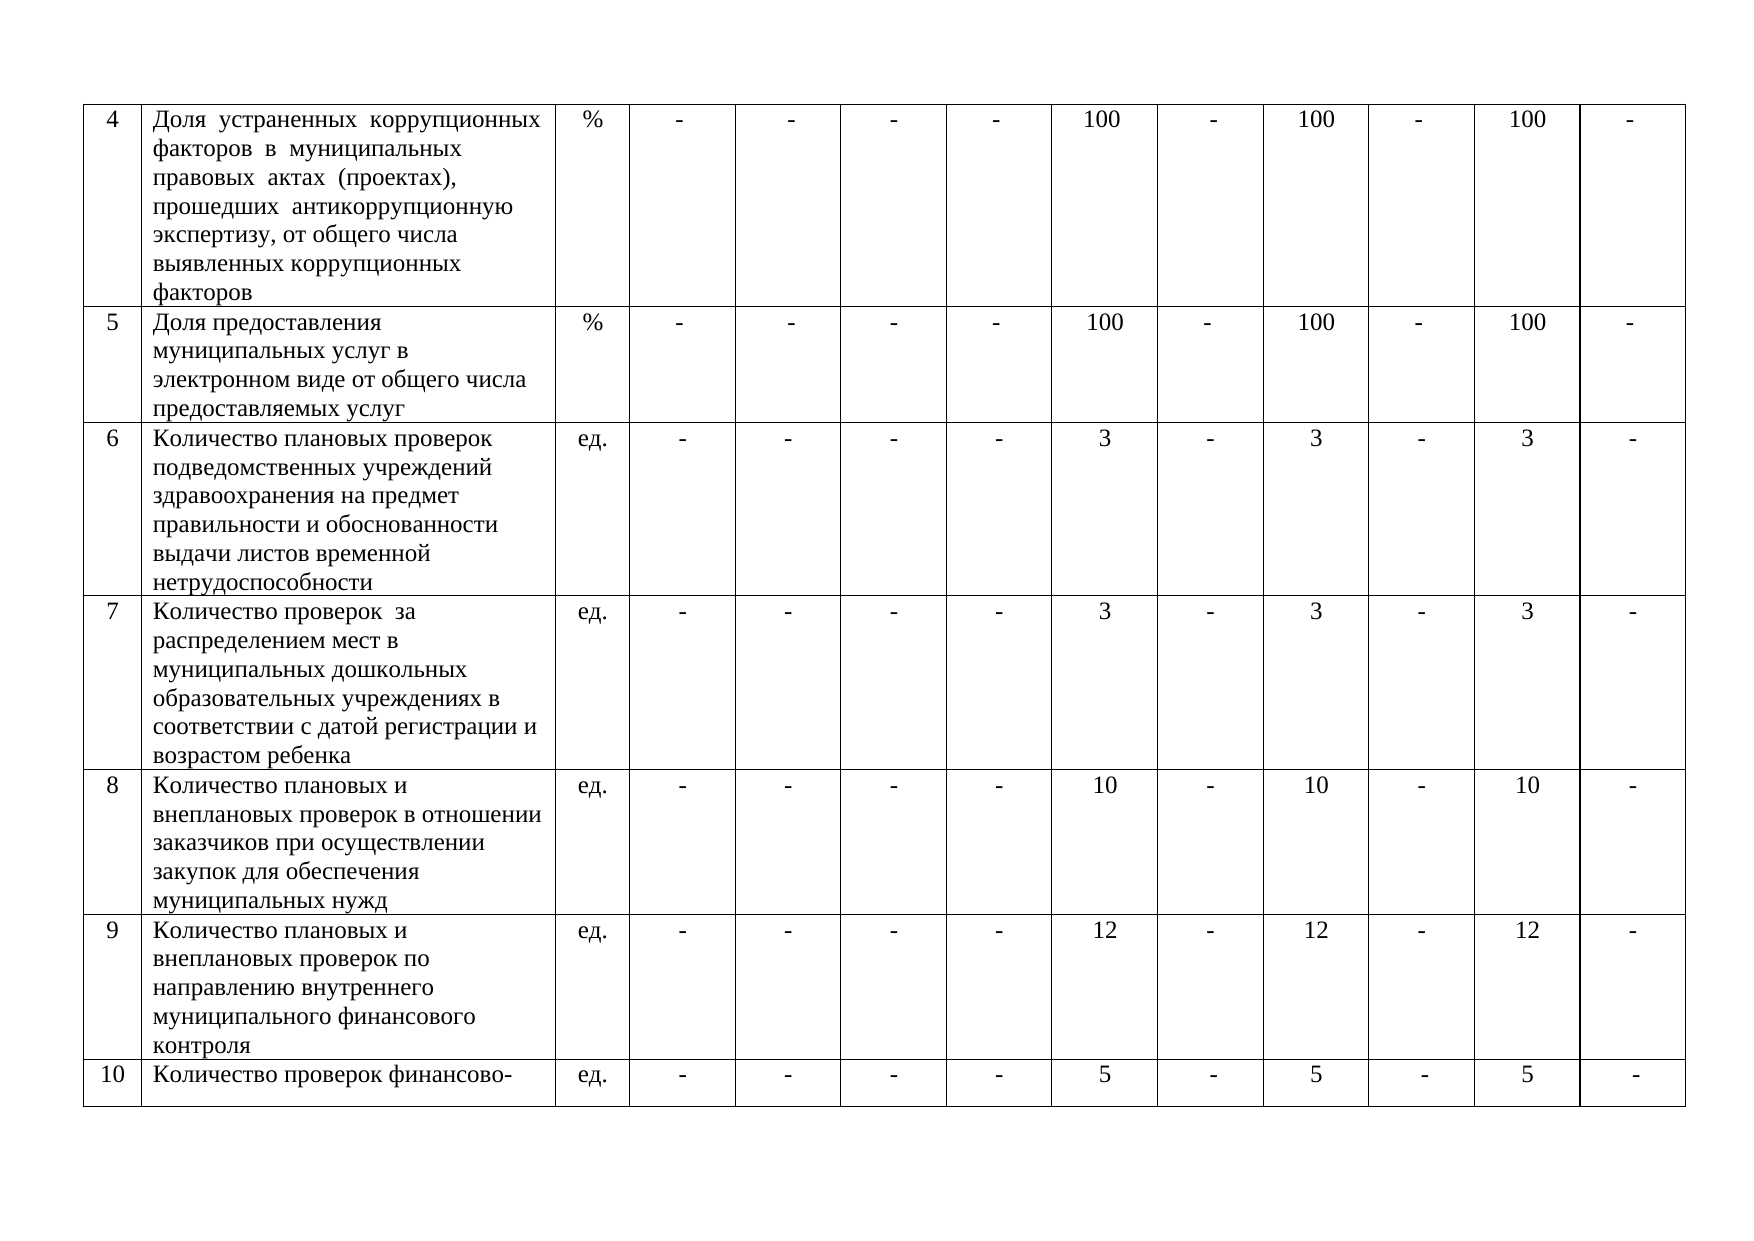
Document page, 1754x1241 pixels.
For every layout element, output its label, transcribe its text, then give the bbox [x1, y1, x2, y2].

table_cell - [1158, 105, 1263, 306]
table_cell - [736, 596, 840, 769]
table_cell - [947, 596, 1051, 769]
table_cell ед. [556, 1060, 629, 1106]
table_cell ед. [556, 915, 629, 1058]
table_cell 5 [84, 307, 141, 422]
table_cell ед. [556, 596, 629, 769]
table_cell - [1581, 770, 1685, 914]
table_cell 100 [1264, 105, 1368, 306]
table_cell Количество проверок за распределением мест в муниципальных дошкольных образовательных учреждениях в соответствии с датой регистрации и возрастом ребенка [142, 596, 555, 769]
table_cell - [1158, 307, 1263, 422]
table_cell - [1369, 307, 1474, 422]
table_cell 5 [1475, 1060, 1579, 1106]
table_cell - [947, 770, 1051, 914]
table_cell Доля устраненных коррупционных факторов в муниципальных правовых актах (проектах), прошедших антикоррупционную экспертизу, от общего числа выявленных коррупционных факторов [142, 105, 555, 306]
table_cell - [1581, 307, 1685, 422]
table_cell 8 [84, 770, 141, 914]
table_cell 100 [1475, 307, 1579, 422]
table_cell - [1158, 596, 1263, 769]
table_cell Количество плановых и внеплановых проверок по направлению внутреннего муниципального финансового контроля [142, 915, 555, 1058]
table_cell 7 [84, 596, 141, 769]
table_cell - [841, 770, 946, 914]
table_cell 3 [1264, 596, 1368, 769]
table_cell - [1158, 915, 1263, 1058]
table_cell - [841, 307, 946, 422]
table_cell 10 [84, 1060, 141, 1106]
table_cell - [1369, 423, 1474, 595]
table_cell - [1369, 915, 1474, 1058]
table_cell 3 [1264, 423, 1368, 595]
table_cell - [841, 105, 946, 306]
table_cell - [1369, 1060, 1474, 1106]
table_cell 3 [1052, 423, 1157, 595]
table_cell - [736, 915, 840, 1058]
table_cell - [841, 1060, 946, 1106]
table_cell Доля предоставления муниципальных услуг в электронном виде от общего числа предоставляемых услуг [142, 307, 555, 422]
table_cell - [1581, 915, 1685, 1058]
table_cell - [630, 105, 735, 306]
table_cell 100 [1475, 105, 1579, 306]
table_cell 9 [84, 915, 141, 1058]
table_cell - [1581, 423, 1685, 595]
table_cell - [1369, 770, 1474, 914]
table_cell % [556, 307, 629, 422]
table_cell 100 [1264, 307, 1368, 422]
table_cell 10 [1052, 770, 1157, 914]
table_cell - [841, 915, 946, 1058]
table_cell 4 [84, 105, 141, 306]
table_cell - [630, 596, 735, 769]
table_cell - [841, 423, 946, 595]
table_cell - [1581, 105, 1685, 306]
table_cell - [1581, 596, 1685, 769]
table_cell 10 [1264, 770, 1368, 914]
table_cell - [630, 423, 735, 595]
table_cell - [947, 307, 1051, 422]
table_cell - [1158, 423, 1263, 595]
table_cell - [947, 1060, 1051, 1106]
table_cell 3 [1475, 596, 1579, 769]
table_cell - [1158, 770, 1263, 914]
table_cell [142, 1060, 555, 1106]
table_cell - [947, 423, 1051, 595]
table_cell - [630, 1060, 735, 1106]
table_cell - [736, 307, 840, 422]
table_cell - [736, 423, 840, 595]
table_cell - [841, 596, 946, 769]
table_cell 100 [1052, 307, 1157, 422]
table_cell - [630, 307, 735, 422]
table_cell - [736, 1060, 840, 1106]
table_cell 3 [1052, 596, 1157, 769]
table_cell 12 [1052, 915, 1157, 1058]
table_cell 12 [1264, 915, 1368, 1058]
table_cell 5 [1052, 1060, 1157, 1106]
table_cell - [947, 105, 1051, 306]
table_cell - [947, 915, 1051, 1058]
table_cell - [1369, 596, 1474, 769]
table_cell % [556, 105, 629, 306]
table_cell - [1581, 1060, 1685, 1106]
table_cell 100 [1052, 105, 1157, 306]
table_cell 12 [1475, 915, 1579, 1058]
table_cell 3 [1475, 423, 1579, 595]
table_cell 10 [1475, 770, 1579, 914]
table_cell ед. [556, 770, 629, 914]
table_cell - [630, 770, 735, 914]
table_cell ед. [556, 423, 629, 595]
table_cell Количество плановых проверок подведомственных учреждений здравоохранения на предмет правильности и обоснованности выдачи листов временной нетрудоспособности [142, 423, 555, 595]
table_cell Количество плановых и внеплановых проверок в отношении заказчиков при осуществлении закупок для обеспечения муниципальных нужд [142, 770, 555, 914]
table_cell - [736, 105, 840, 306]
table_cell - [1369, 105, 1474, 306]
table_cell - [630, 915, 735, 1058]
table_cell 5 [1264, 1060, 1368, 1106]
table_cell - [736, 770, 840, 914]
table_cell 6 [84, 423, 141, 595]
table_cell - [1158, 1060, 1263, 1106]
